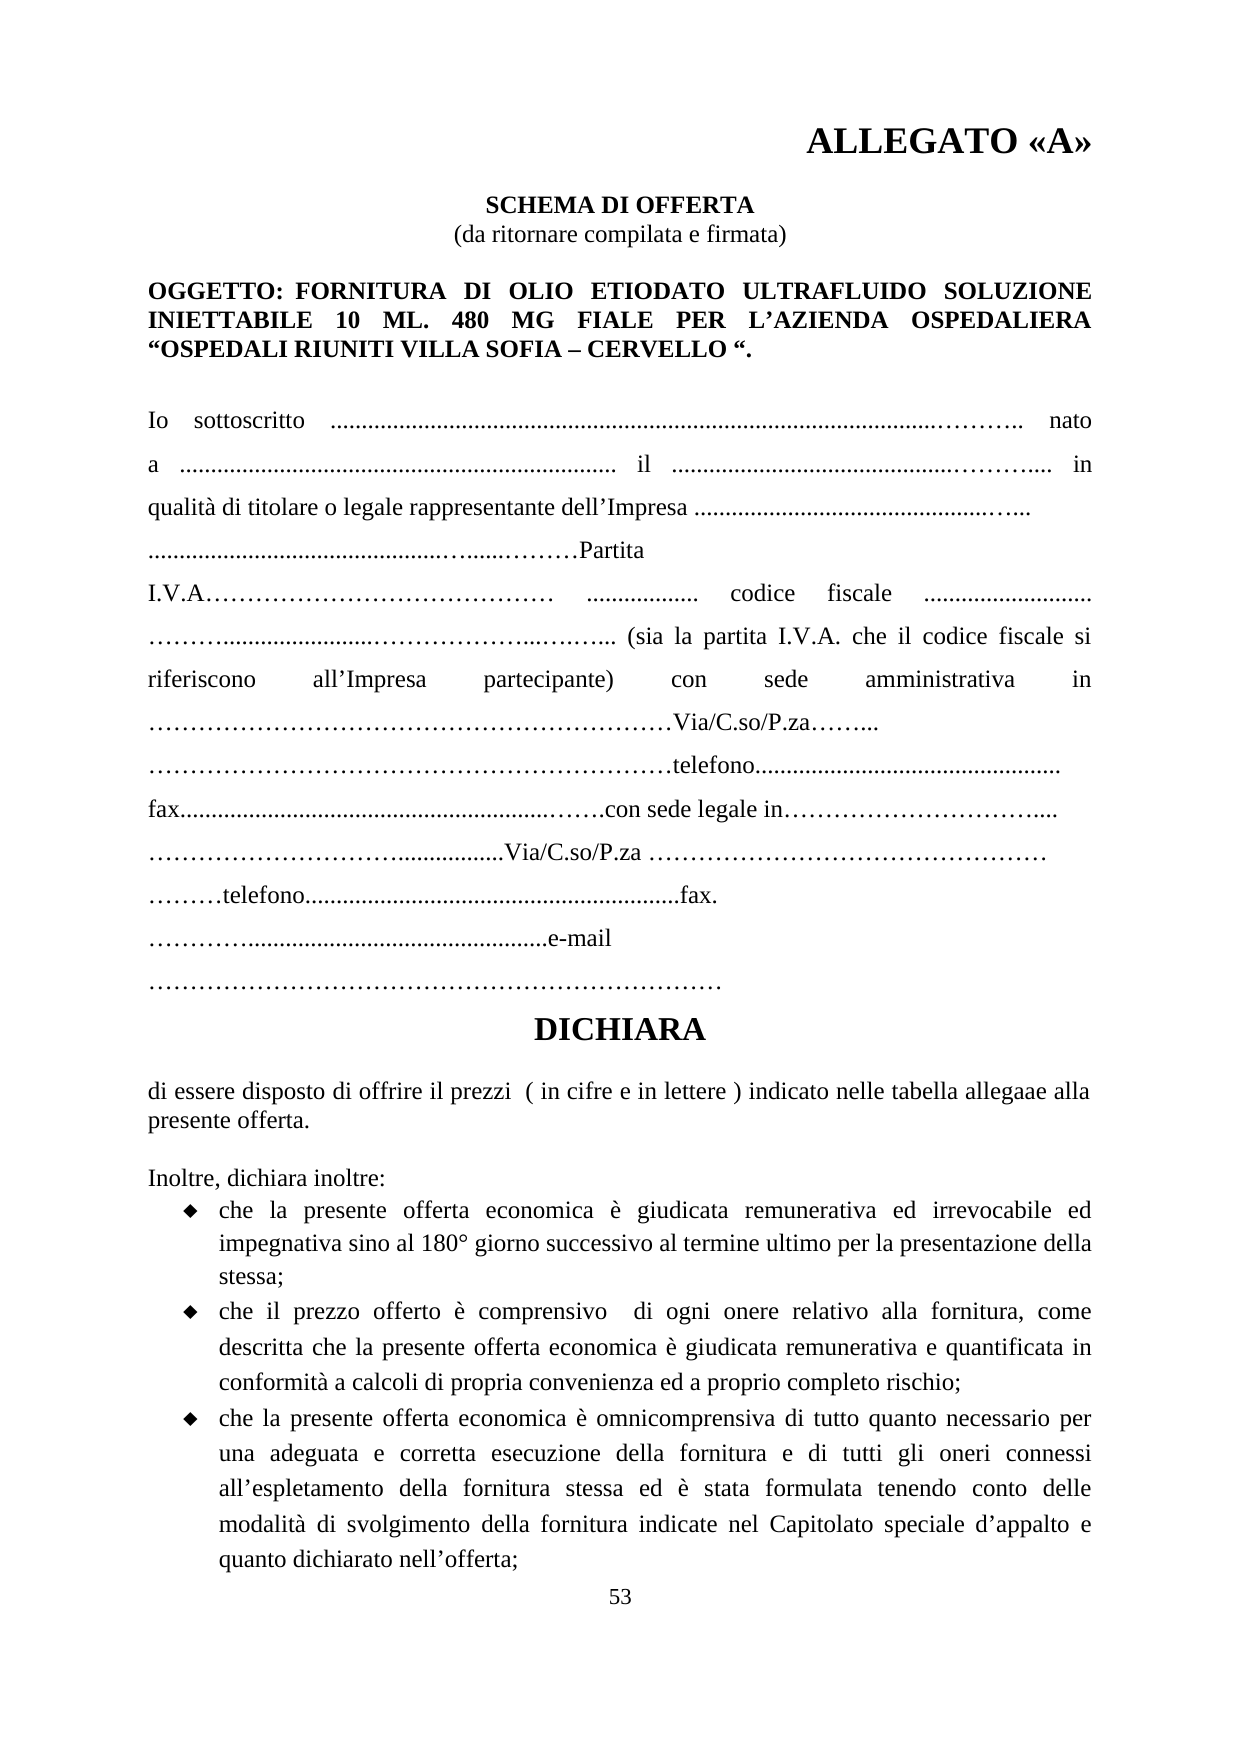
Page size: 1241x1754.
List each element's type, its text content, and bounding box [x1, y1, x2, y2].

text fax...........................................................…….con sede legale in………………………….... [148, 794, 1092, 822]
text DICHIARA [148, 1009, 1092, 1048]
list che la presente offerta economica è omnicomprensiva di tutto quanto necessario per una adeguata e corretta esecuzione della fornitura e di tutti gli oneri connessi all’espletamento della fornitura stessa ed è stata formulata tenendo conto delle modalità di svolgimento della fornitura indicate nel Capitolato speciale d’appalto e quanto dichiarato nell’offerta; [183, 1398, 1092, 1575]
text ...............................................…......………Partita I.V.A…………………………………… .................. codice fiscale ...........................………........................………………...….…... (sia la partita I.V.A. che il codice fiscale si riferiscono all’Impresa partecipante) con sede amministrativa in ………………………………………………………Via/C.so/P.za……... [148, 535, 1092, 736]
text (da ritornare compilata e firmata) [148, 219, 1092, 247]
list che la presente offerta economica è giudicata remunerativa ed irrevocabile ed impegnativa sino al 180° giorno successivo al termine ultimo per la presentazione della stessa; [183, 1191, 1092, 1291]
text ………………………………………………………telefono................................................. [148, 751, 1092, 779]
subtitle ALLEGATO «A» [74, 118, 1092, 161]
list che il prezzo offerto è comprensivo di ogni onere relativo alla fornitura, come descritta che la presente offerta economica è giudicata remunerativa e quantificata in conformità a calcoli di propria convenienza ed a proprio completo rischio; [183, 1291, 1092, 1398]
text OGGETTO: FORNITURA DI OLIO ETIODATO ULTRAFLUIDO SOLUZIONE INIETTABILE 10 ML. 480 MG FIALE PER L’AZIENDA OSPEDALIERA “OSPEDALI RIUNITI VILLA SOFIA – CERVELLO “. [148, 276, 1092, 362]
text Io sottoscritto .................................................................................................……….. nato a ...................................................................... il .............................................……….... in qualità di titolare o legale rappresentante dell’Impresa ...............................................…... [148, 406, 1092, 521]
text Inoltre, dichiara inoltre: [148, 1163, 1092, 1191]
text ………telefono............................................................fax.…………................................................e-mail …………………………………………………………… [148, 880, 1092, 995]
text SCHEMA DI OFFERTA [148, 190, 1092, 219]
text di essere disposto di offrire il prezzi ( in cifre e in lettere ) indicato nelle tabella allegaae alla presente offerta. [148, 1076, 1092, 1134]
text ………………………….................Via/C.so/P.za ………………………………………… [148, 837, 1092, 866]
